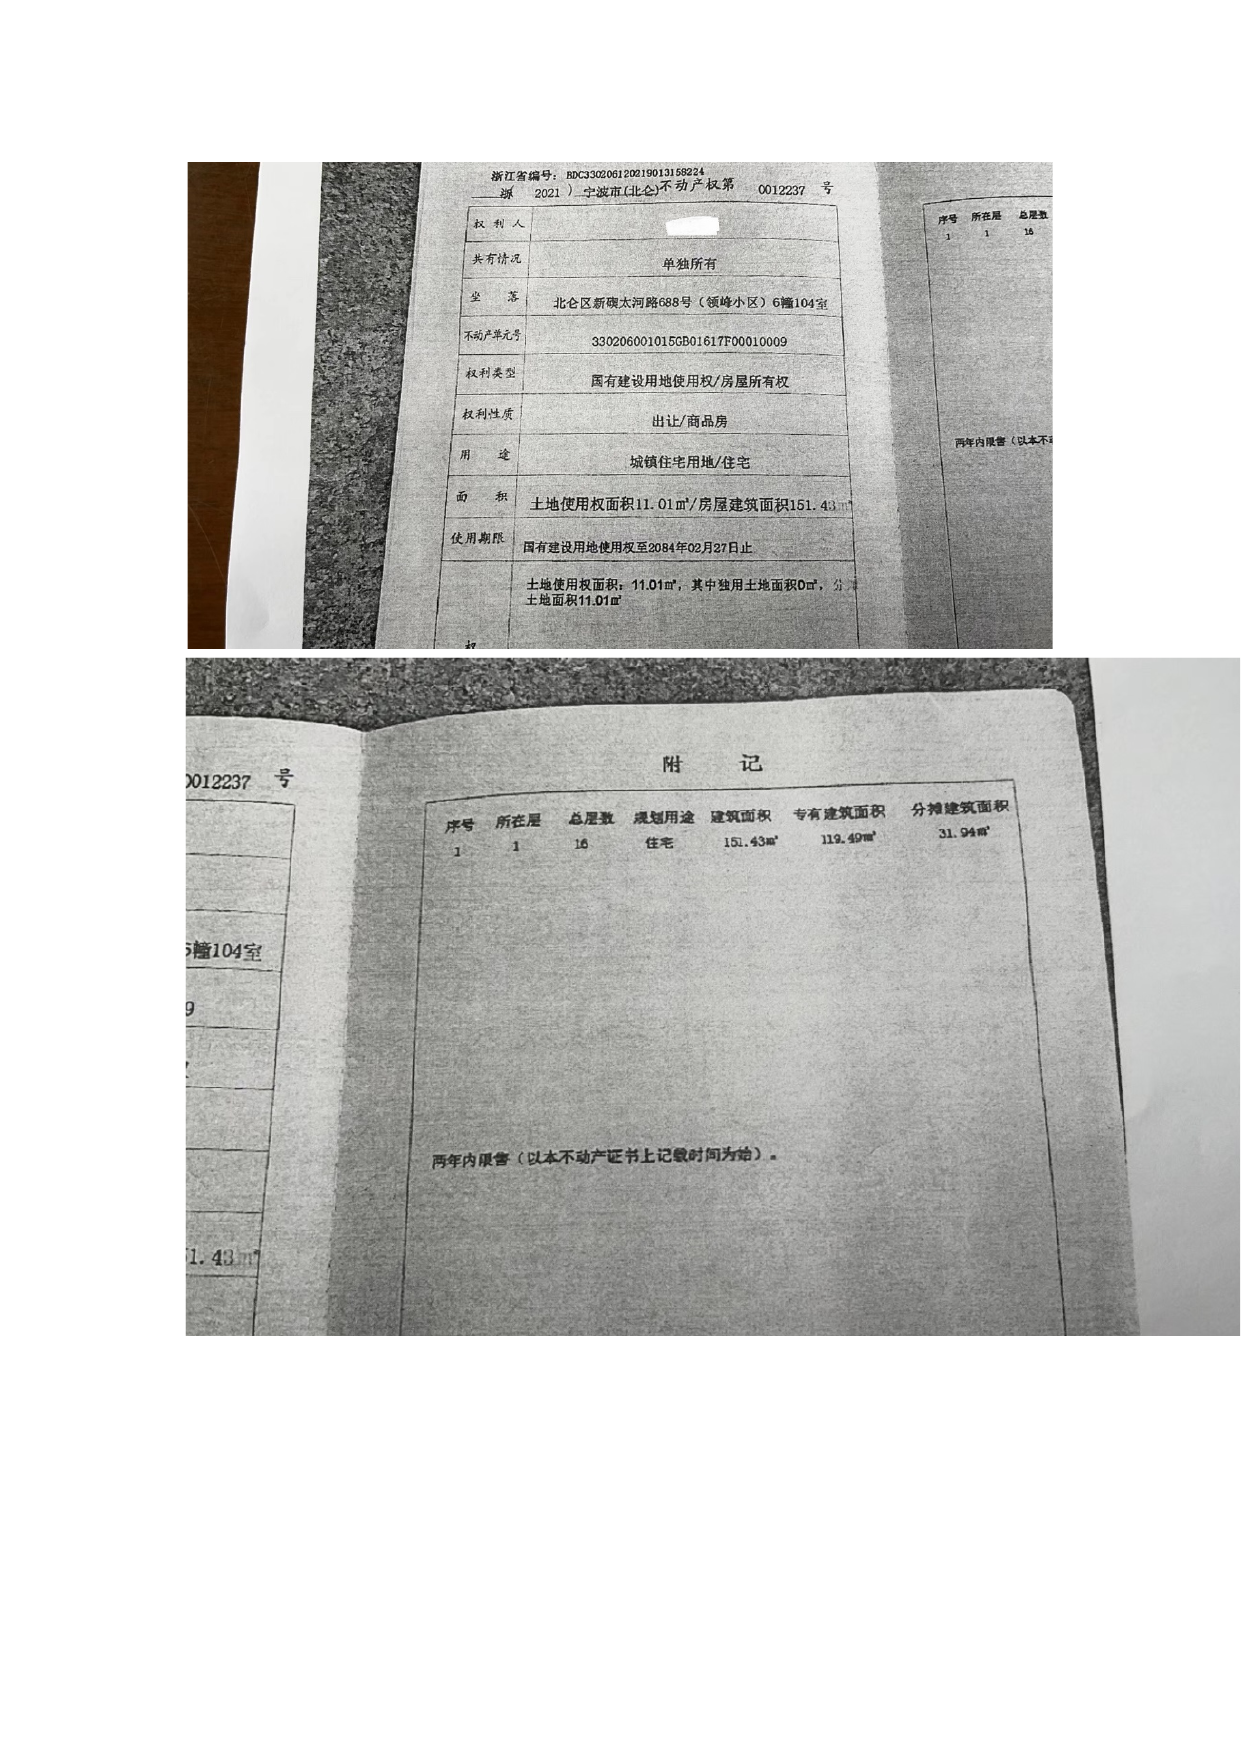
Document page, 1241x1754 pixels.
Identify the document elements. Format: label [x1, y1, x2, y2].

picture [187, 162, 1053, 649]
picture [187, 658, 1241, 1336]
